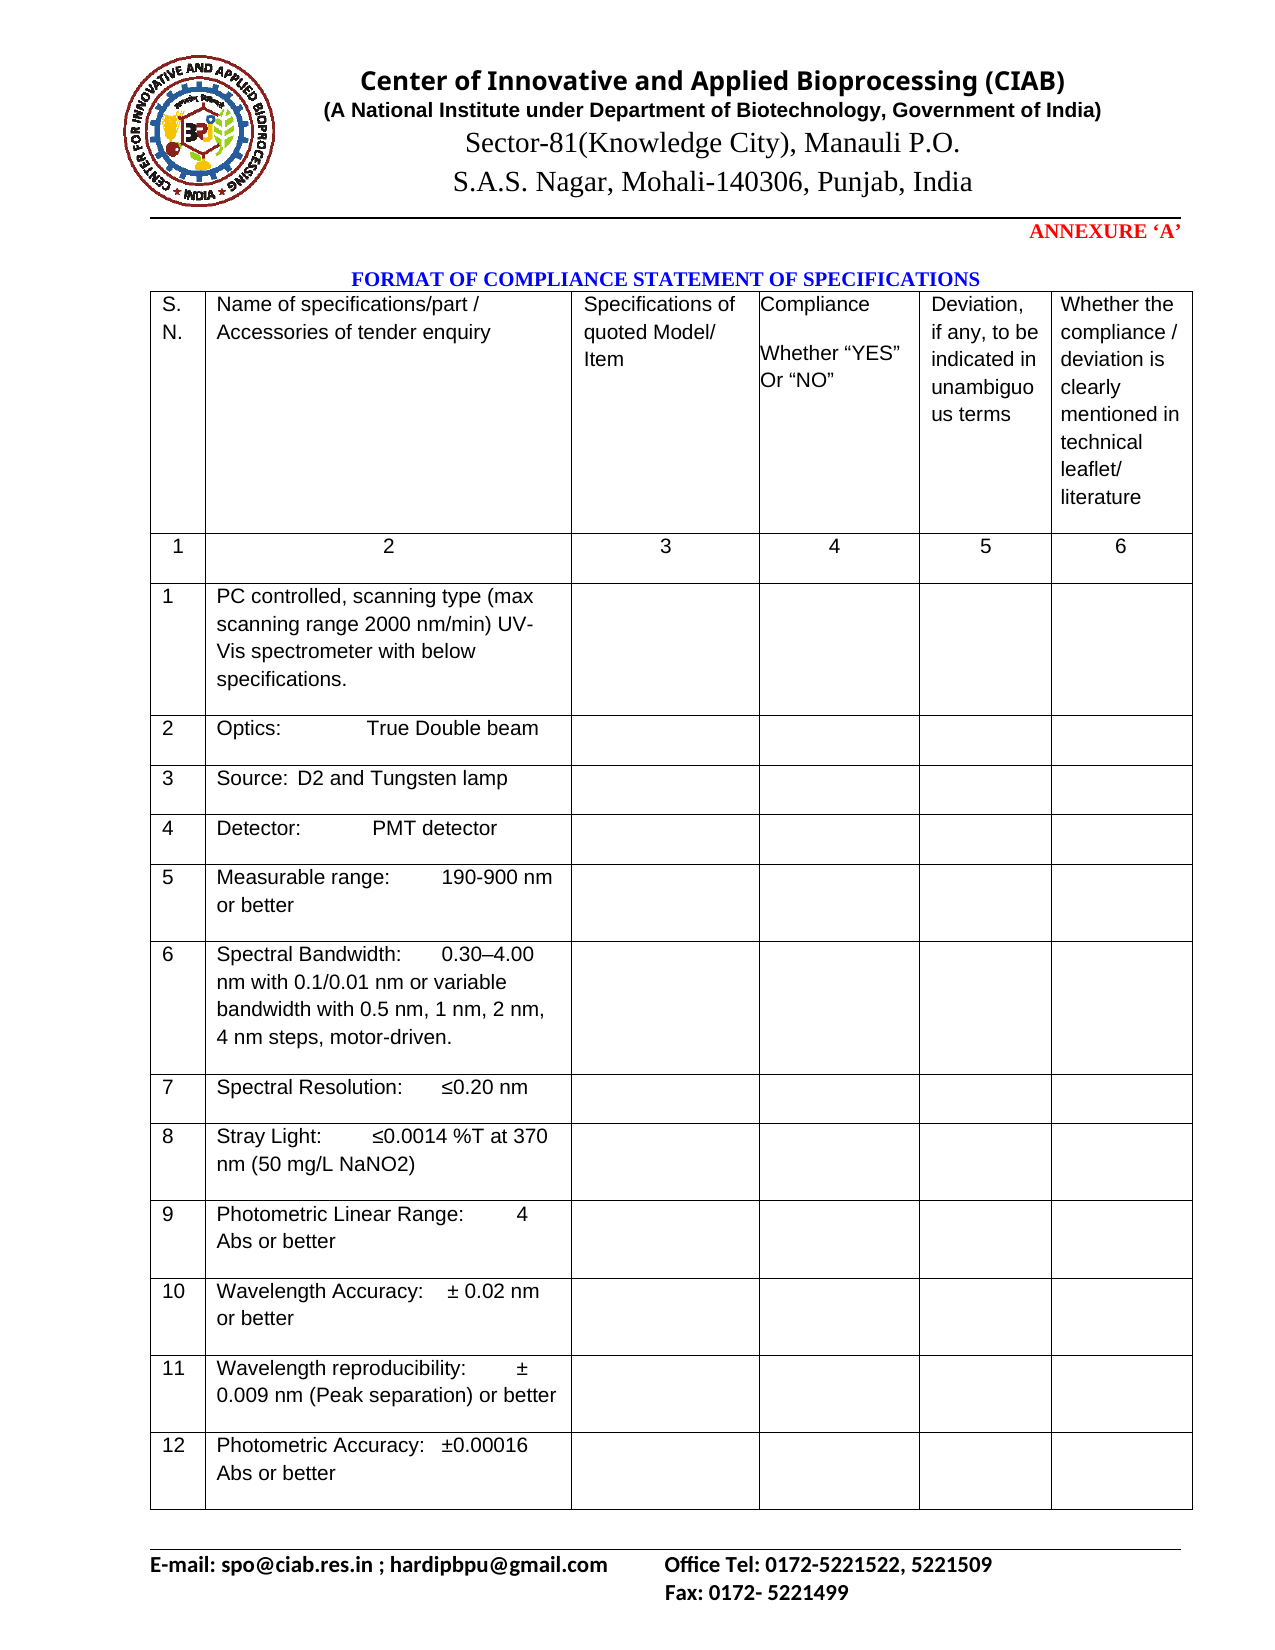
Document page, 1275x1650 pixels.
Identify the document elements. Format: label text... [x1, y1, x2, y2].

table_cell [760, 1201, 919, 1277]
table_cell [920, 1201, 1051, 1277]
table_cell 7 [151, 1075, 205, 1123]
subtitle FORMAT OF COMPLIANCE STATEMENT OF SPECIFICATIONS [150, 267, 1181, 291]
table_cell [1052, 865, 1192, 941]
table_cell [920, 865, 1051, 941]
table_cell [920, 1279, 1051, 1355]
table_cell [572, 865, 759, 941]
table_cell [572, 584, 759, 715]
table_cell 3 [151, 766, 205, 814]
table_cell Stray Light: ≤0.0014 %T at 370 nm (50 mg/L NaNO2) [206, 1124, 571, 1200]
table_cell [920, 1356, 1051, 1432]
table_cell [760, 1433, 919, 1509]
table_cell [572, 942, 759, 1073]
table_cell Spectral Bandwidth: 0.30–4.00 nm with 0.1/0.01 nm or variable bandwidth with 0.5 nm, 1 nm, 2 nm, 4 nm steps, motor-driven. [206, 942, 571, 1073]
table_cell 11 [151, 1356, 205, 1432]
table_cell [760, 1279, 919, 1355]
table_cell Measurable range: 190-900 nm or better [206, 865, 571, 941]
table_cell [920, 766, 1051, 814]
table_cell 6 [1052, 534, 1192, 583]
table_cell [760, 716, 919, 765]
table_cell 1 [151, 534, 205, 583]
table_cell [572, 1124, 759, 1200]
table_cell [572, 766, 759, 814]
table_cell Source: D2 and Tungsten lamp [206, 766, 571, 814]
table_cell [1052, 1124, 1192, 1200]
table_header Whether the compliance / deviation is clearly mentioned in technical leaflet/ literature [1052, 292, 1192, 533]
table_cell Detector: PMT detector [206, 815, 571, 864]
table_cell [1052, 1075, 1192, 1123]
picture [121, 54, 276, 207]
table_cell 12 [151, 1433, 205, 1509]
table_header S. N. [151, 292, 205, 533]
table_cell [760, 1356, 919, 1432]
table_cell Photometric Linear Range: 4 Abs or better [206, 1201, 571, 1277]
table_cell [1052, 1201, 1192, 1277]
table_cell [572, 716, 759, 765]
table_cell [920, 716, 1051, 765]
table_cell [1052, 1279, 1192, 1355]
table_cell [1052, 716, 1192, 765]
table_cell [920, 1433, 1051, 1509]
table_cell Wavelength reproducibility: ± 0.009 nm (Peak separation) or better [206, 1356, 571, 1432]
table_cell [920, 584, 1051, 715]
table_cell 4 [151, 815, 205, 864]
table_cell [1052, 942, 1192, 1073]
table_cell [572, 1433, 759, 1509]
table_cell [920, 815, 1051, 864]
table_header Name of specifications/part / Accessories of tender enquiry [206, 292, 571, 533]
table_cell [760, 1075, 919, 1123]
table_cell Spectral Resolution: ≤0.20 nm [206, 1075, 571, 1123]
table_cell 4 [760, 534, 919, 583]
table_cell [760, 815, 919, 864]
table_cell Optics: True Double beam [206, 716, 571, 765]
table_cell [760, 584, 919, 715]
table_cell [1052, 766, 1192, 814]
table_cell [572, 1201, 759, 1277]
table_cell [760, 942, 919, 1073]
table_cell 5 [920, 534, 1051, 583]
table_cell [920, 1124, 1051, 1200]
table_cell 5 [151, 865, 205, 941]
table_cell [572, 1279, 759, 1355]
subtitle ANNEXURE ‘A’ [825, 219, 1181, 243]
table_header Deviation, if any, to be indicated in unambiguous terms [920, 292, 1051, 533]
table_cell [1052, 584, 1192, 715]
table_header Specifications of quoted Model/ Item [572, 292, 759, 533]
table_cell [1052, 1356, 1192, 1432]
table_cell 8 [151, 1124, 205, 1200]
table_cell [572, 815, 759, 864]
table_cell 6 [151, 942, 205, 1073]
table_cell 10 [151, 1279, 205, 1355]
table_cell 3 [572, 534, 759, 583]
table_cell [760, 1124, 919, 1200]
table_cell [920, 942, 1051, 1073]
table_cell 1 [151, 584, 205, 715]
table_cell [1052, 815, 1192, 864]
table_cell 2 [151, 716, 205, 765]
table_cell [572, 1356, 759, 1432]
table_cell [920, 1075, 1051, 1123]
table_header Compliance Whether “YES” Or “NO” [760, 292, 919, 533]
table_cell [760, 766, 919, 814]
table_cell 2 [206, 534, 571, 583]
table_cell [572, 1075, 759, 1123]
table_cell PC controlled, scanning type (max scanning range 2000 nm/min) UV-Vis spectrometer with below specifications. [206, 584, 571, 715]
table_cell [760, 865, 919, 941]
table_cell Wavelength Accuracy: ± 0.02 nm or better [206, 1279, 571, 1355]
table_cell [1052, 1433, 1192, 1509]
table_cell Photometric Accuracy: ±0.00016 Abs or better [206, 1433, 571, 1509]
table_cell 9 [151, 1201, 205, 1277]
